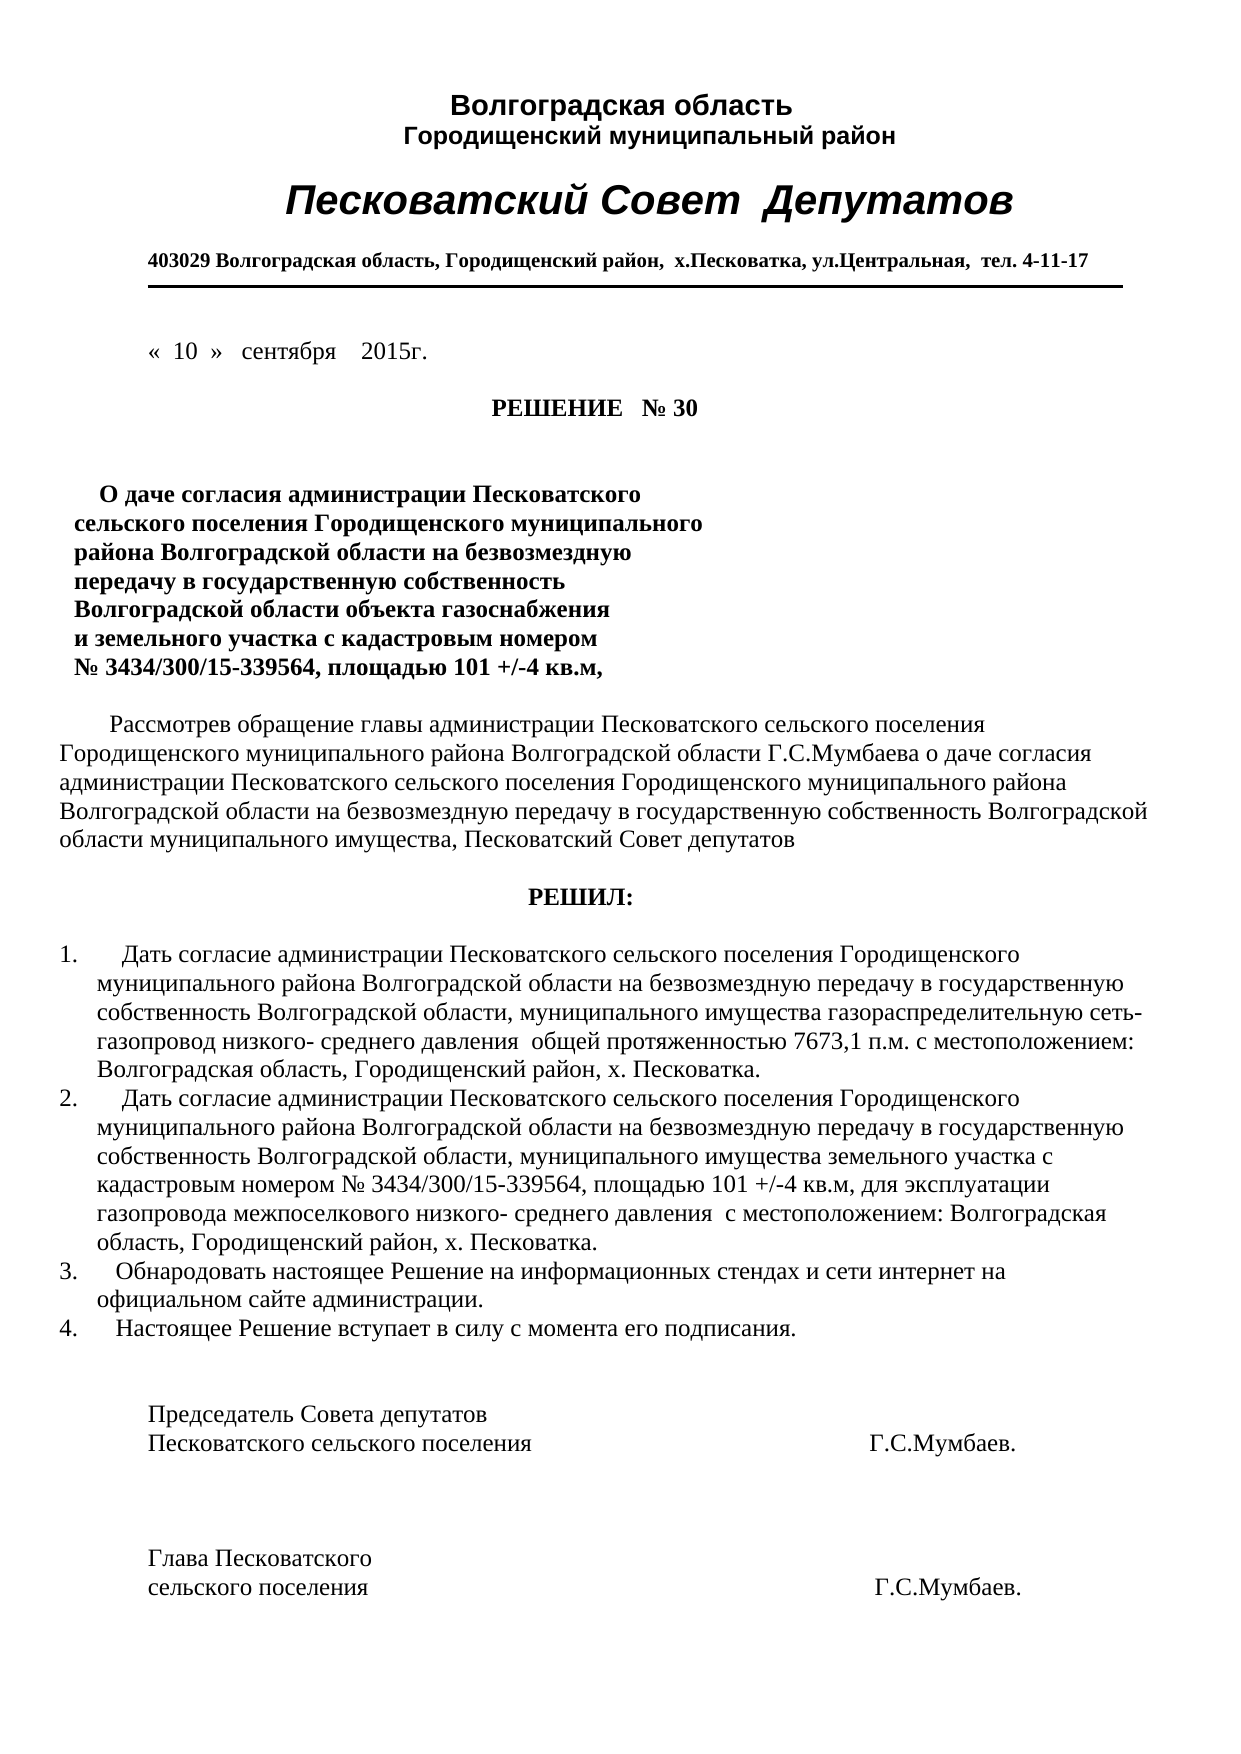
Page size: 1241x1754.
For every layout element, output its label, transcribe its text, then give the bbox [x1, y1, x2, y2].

text « 10 » сентября 2015г. [148, 336, 1152, 364]
text Песковатского сельского поселения Г.С.Мумбаев. [148, 1428, 1152, 1457]
text Волгоградская область [91, 88, 1152, 121]
text сельского поселения Городищенского муниципального [74, 508, 1152, 537]
text О даче согласия администрации Песковатского [74, 479, 1152, 508]
text № 3434/300/15-339564, площадью 101 +/-4 кв.м, [74, 652, 1152, 681]
text РЕШЕНИЕ № 30 [148, 393, 1152, 422]
text 403029 Волгоградская область, Городищенский район, х.Песковатка, ул.Центральная, тел. 4-11-17 [148, 248, 1152, 272]
list Дать согласие администрации Песковатского сельского поселения Городищенского муниципального района Волгоградской области на безвозмездную передачу в государственную собственность Волгоградской области, муниципального имущества земельного участка с кадастровым номером № 3434/300/15-339564, площадью 101 +/-4 кв.м, для эксплуатации газопровода межпоселкового низкого- среднего давления с местоположением: Волгоградская область, Городищенский район, х. Песковатка. [59, 1083, 1152, 1256]
text и земельного участка с кадастровым номером [74, 623, 1152, 652]
text Председатель Совета депутатов [148, 1399, 1152, 1428]
text Глава Песковатского [148, 1543, 1152, 1572]
list Настоящее Решение вступает в силу с момента его подписания. [59, 1313, 1152, 1342]
text Городищенский муниципальный район [148, 121, 1152, 150]
list Обнародовать настоящее Решение на информационных стендах и сети интернет на официальном сайте администрации. [59, 1256, 1152, 1313]
text Волгоградской области объекта газоснабжения [74, 594, 1152, 623]
text РЕШИЛ: [59, 882, 1152, 911]
list Дать согласие администрации Песковатского сельского поселения Городищенского муниципального района Волгоградской области на безвозмездную передачу в государственную собственность Волгоградской области, муниципального имущества газораспределительную сеть- газопровод низкого- среднего давления общей протяженностью 7673,1 п.м. с местоположением: Волгоградская область, Городищенский район, х. Песковатка. [59, 939, 1152, 1083]
text передачу в государственную собственность [74, 566, 1152, 594]
text сельского поселения Г.С.Мумбаев. [148, 1572, 1152, 1601]
text района Волгоградской области на безвозмездную [74, 537, 1152, 566]
text Рассмотрев обращение главы администрации Песковатского сельского поселения Городищенского муниципального района Волгоградской области Г.С.Мумбаева о даче согласия администрации Песковатского сельского поселения Городищенского муниципального района Волгоградской области на безвозмездную передачу в государственную собственность Волгоградской области муниципального имущества, Песковатский Совет депутатов [59, 709, 1152, 853]
text Песковатский Совет Депутатов [148, 175, 1152, 223]
